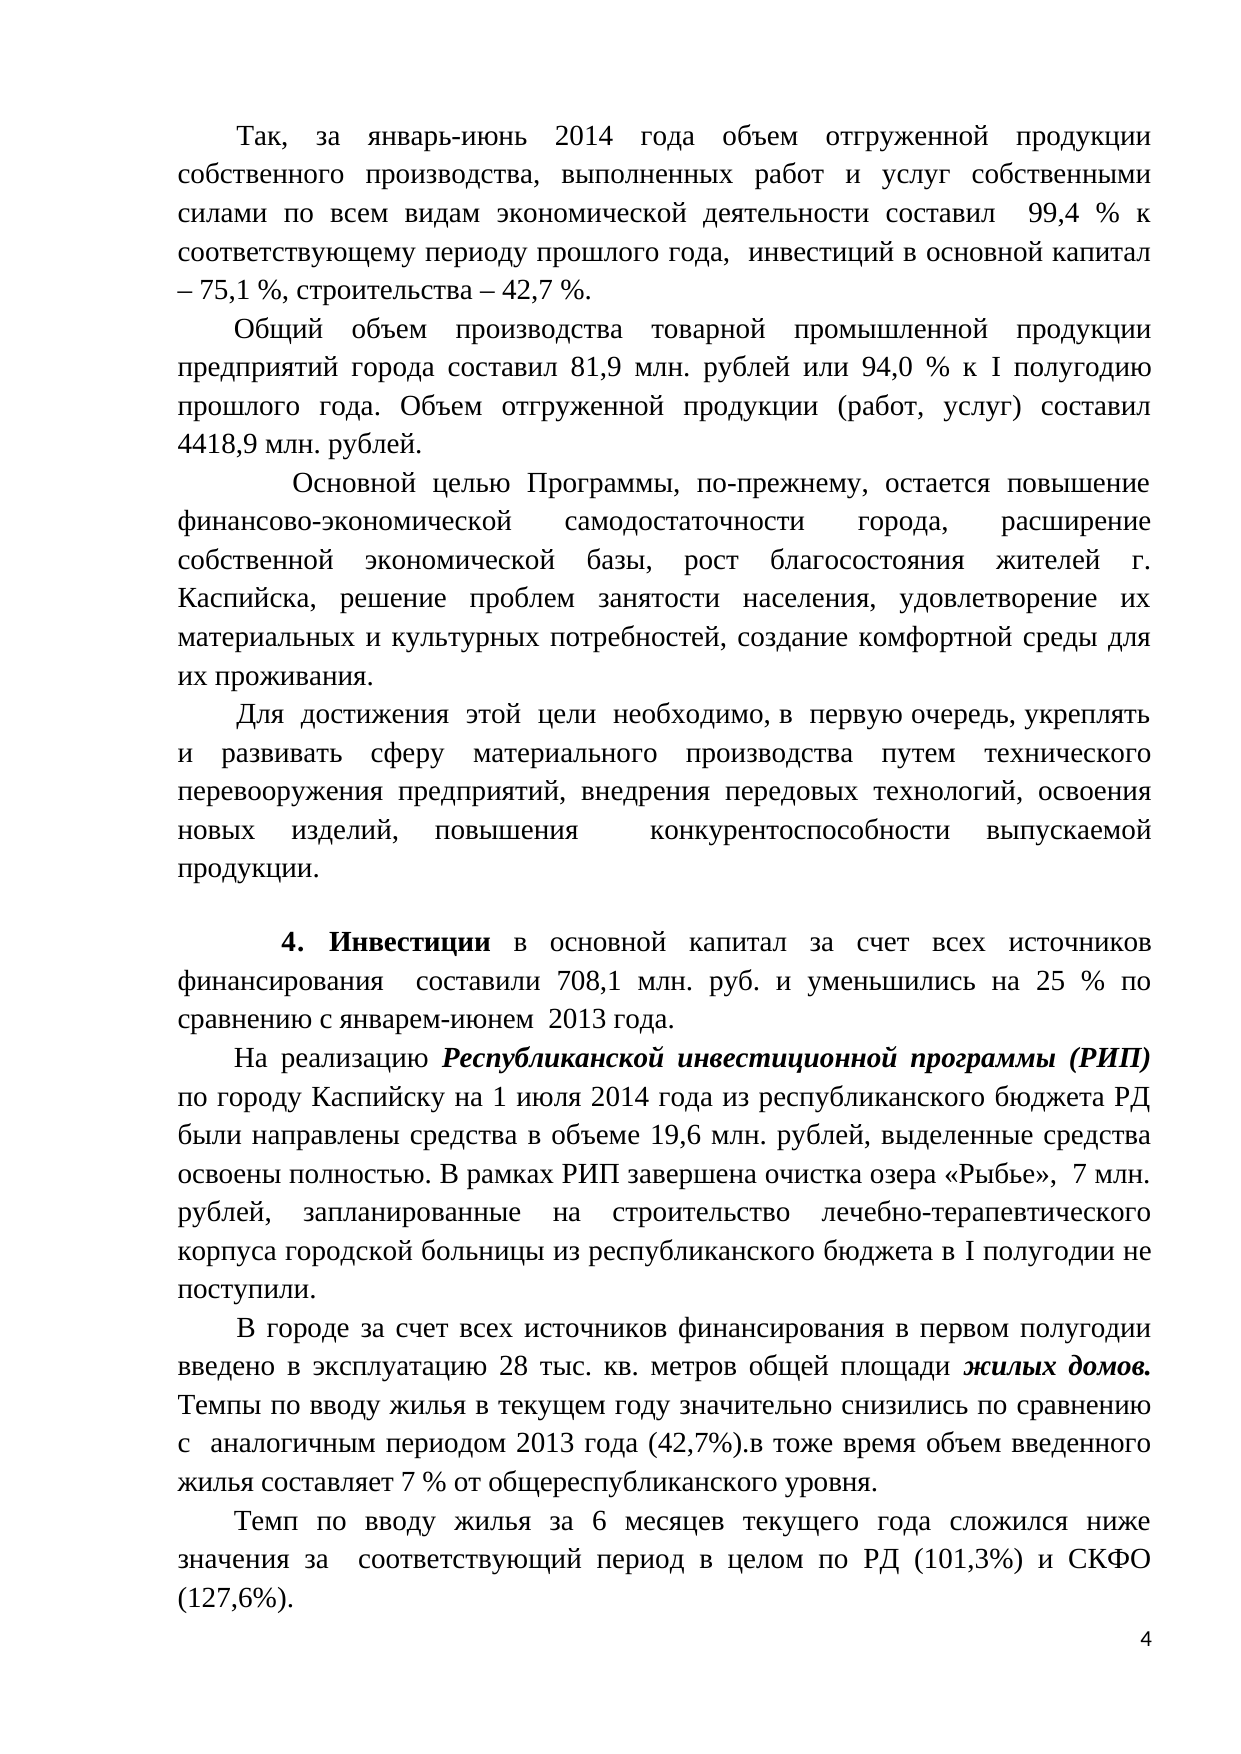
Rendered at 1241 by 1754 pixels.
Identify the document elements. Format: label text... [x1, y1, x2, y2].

text В городе за счет всех источников финансирования в первом полугодии введено в эксплуатацию 28 тыс. кв. метров общей площади жилых домов. Темпы по вводу жилья в текущем году значительно снизились по сравнению с аналогичным периодом 2013 года (42,7%).в тоже время объем введенного жилья составляет 7 % от общереспубликанского уровня. [177, 1310, 1152, 1498]
text Для достижения этой цели необходимо, в первую очередь, укреплять и развивать сферу материального производства путем технического перевооружения предприятий, внедрения передовых технологий, освоения новых изделий, повышения конкурентоспособности выпускаемой продукции. [177, 696, 1152, 884]
text 4. Инвестиции в основной капитал за счет всех источников финансирования составили 708,1 млн. руб. и уменьшились на 25 % по сравнению с январем-июнем 2013 года. [177, 924, 1152, 1035]
text На реализацию Республиканской инвестиционной программы (РИП) по городу Каспийску на 1 июля 2014 года из республиканского бюджета РД были направлены средства в объеме 19,6 млн. рублей, выделенные средства освоены полностью. В рамках РИП завершена очистка озера «Рыбье», 7 млн. рублей, запланированные на строительство лечебно-терапевтического корпуса городской больницы из республиканского бюджета в I полугодии не поступили. [177, 1040, 1152, 1305]
text Общий объем производства товарной промышленной продукции предприятий города составил 81,9 млн. рублей или 94,0 % к I полугодию прошлого года. Объем отгруженной продукции (работ, услуг) составил 4418,9 млн. рублей. [177, 311, 1152, 460]
text Темп по вводу жилья за 6 месяцев текущего года сложился ниже значения за соответствующий период в целом по РД (101,3%) и СКФО (127,6%). [177, 1503, 1152, 1613]
text Так, за январь-июнь 2014 года объем отгруженной продукции собственного производства, выполненных работ и услуг собственными силами по всем видам экономической деятельности составил 99,4 % к соответствующему периоду прошлого года, инвестиций в основной капитал – 75,1 %, строительства – 42,7 %. [177, 118, 1152, 306]
text Основной целью Программы, по-прежнему, остается повышение финансово-экономической самодостаточности города, расширение собственной экономической базы, рост благосостояния жителей г. Каспийска, решение проблем занятости населения, удовлетворение их материальных и культурных потребностей, создание комфортной среды для их проживания. [177, 465, 1152, 691]
